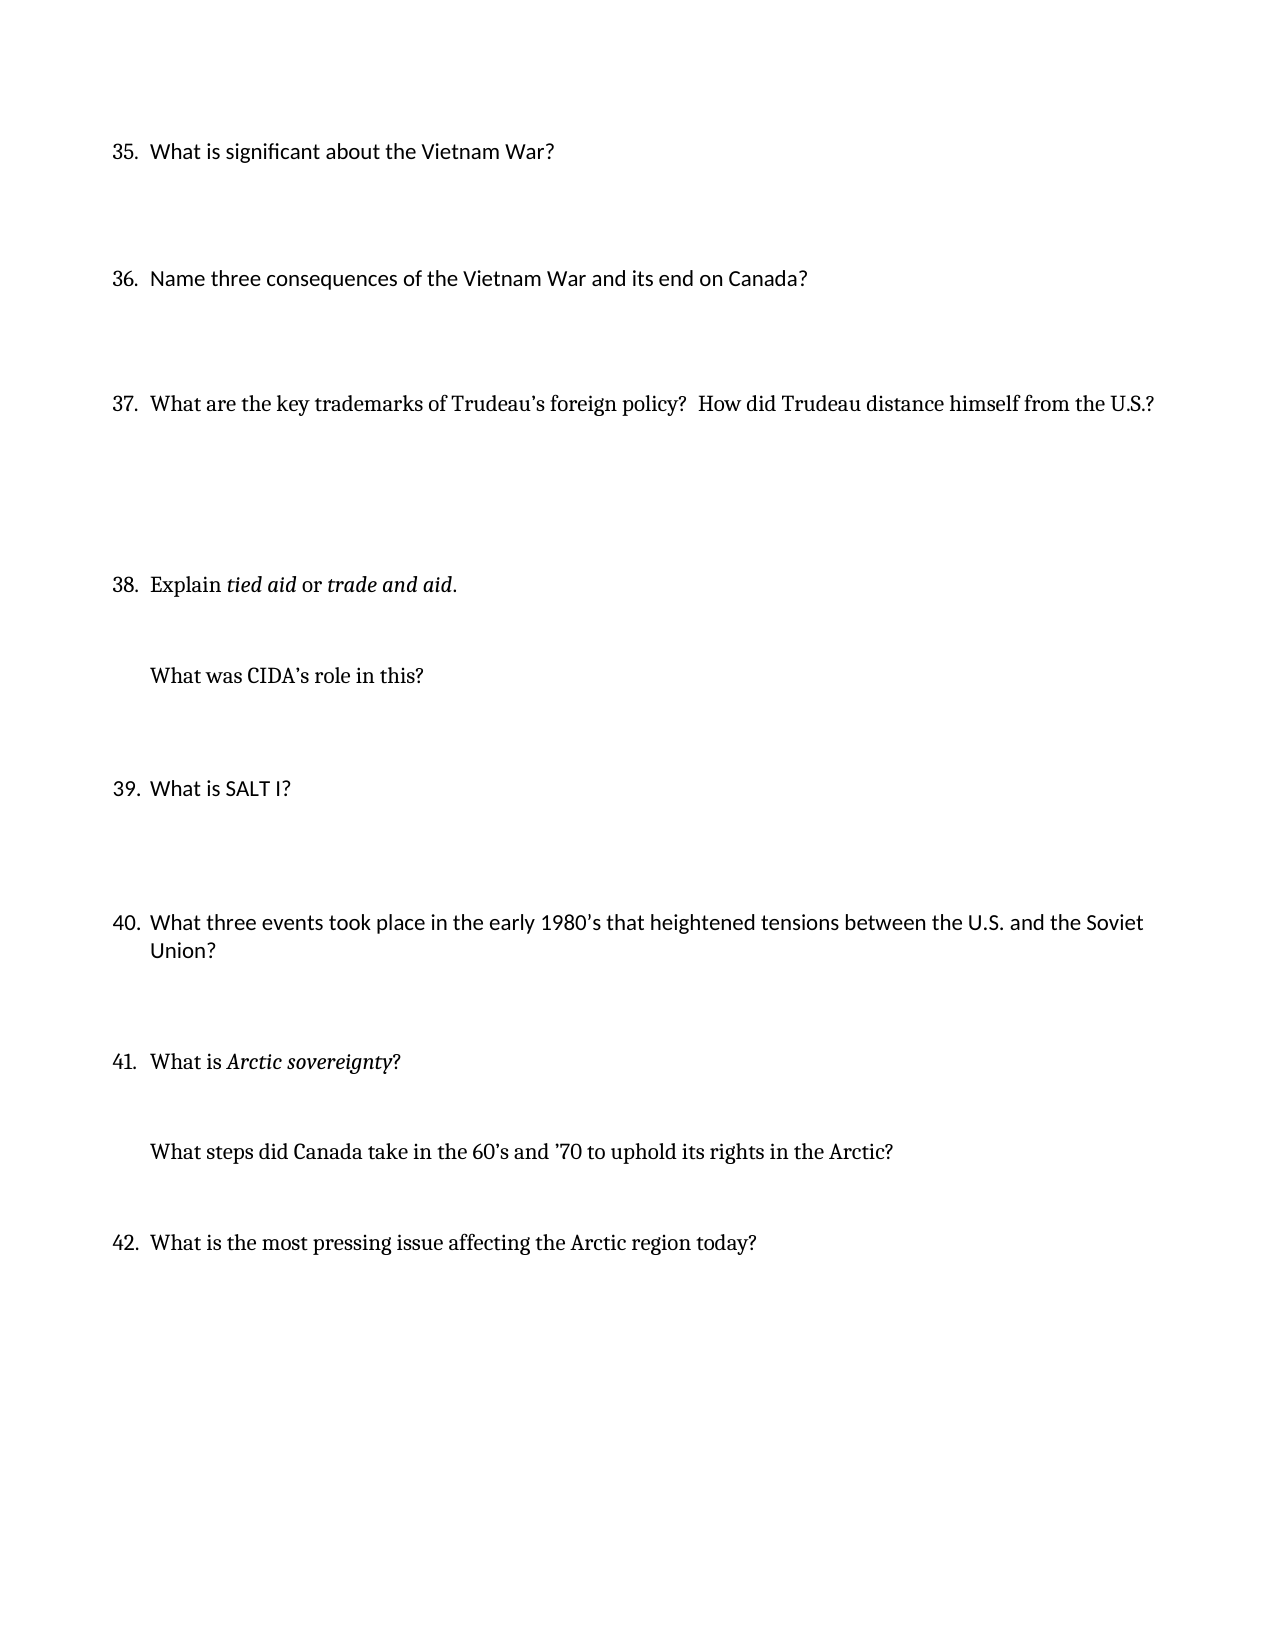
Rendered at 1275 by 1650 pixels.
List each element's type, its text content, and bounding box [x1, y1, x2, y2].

list What steps did take in the 60’s and ’70 to uphold its rights in the ? [150, 1139, 1200, 1165]
list What is Arctic sovereignty? [112, 1048, 1200, 1075]
list Name three consequences of the Vietnam War and its end on ? [112, 264, 1200, 292]
list What is significant about the Vietnam War? [112, 137, 1200, 165]
list What three events took place in the early 1980’s that heightened tensions between the and the ? [112, 908, 1200, 964]
list What is SALT I? [112, 774, 1200, 802]
list Explain tied aid or trade and aid. [112, 572, 1200, 598]
list What are the key trademarks of Trudeau’s foreign policy? How did Trudeau distance himself from the ? [112, 391, 1200, 417]
list What was CIDA’s role in this? [150, 663, 1200, 689]
list What is the most pressing issue affecting the Arctic region today? [112, 1230, 1200, 1256]
